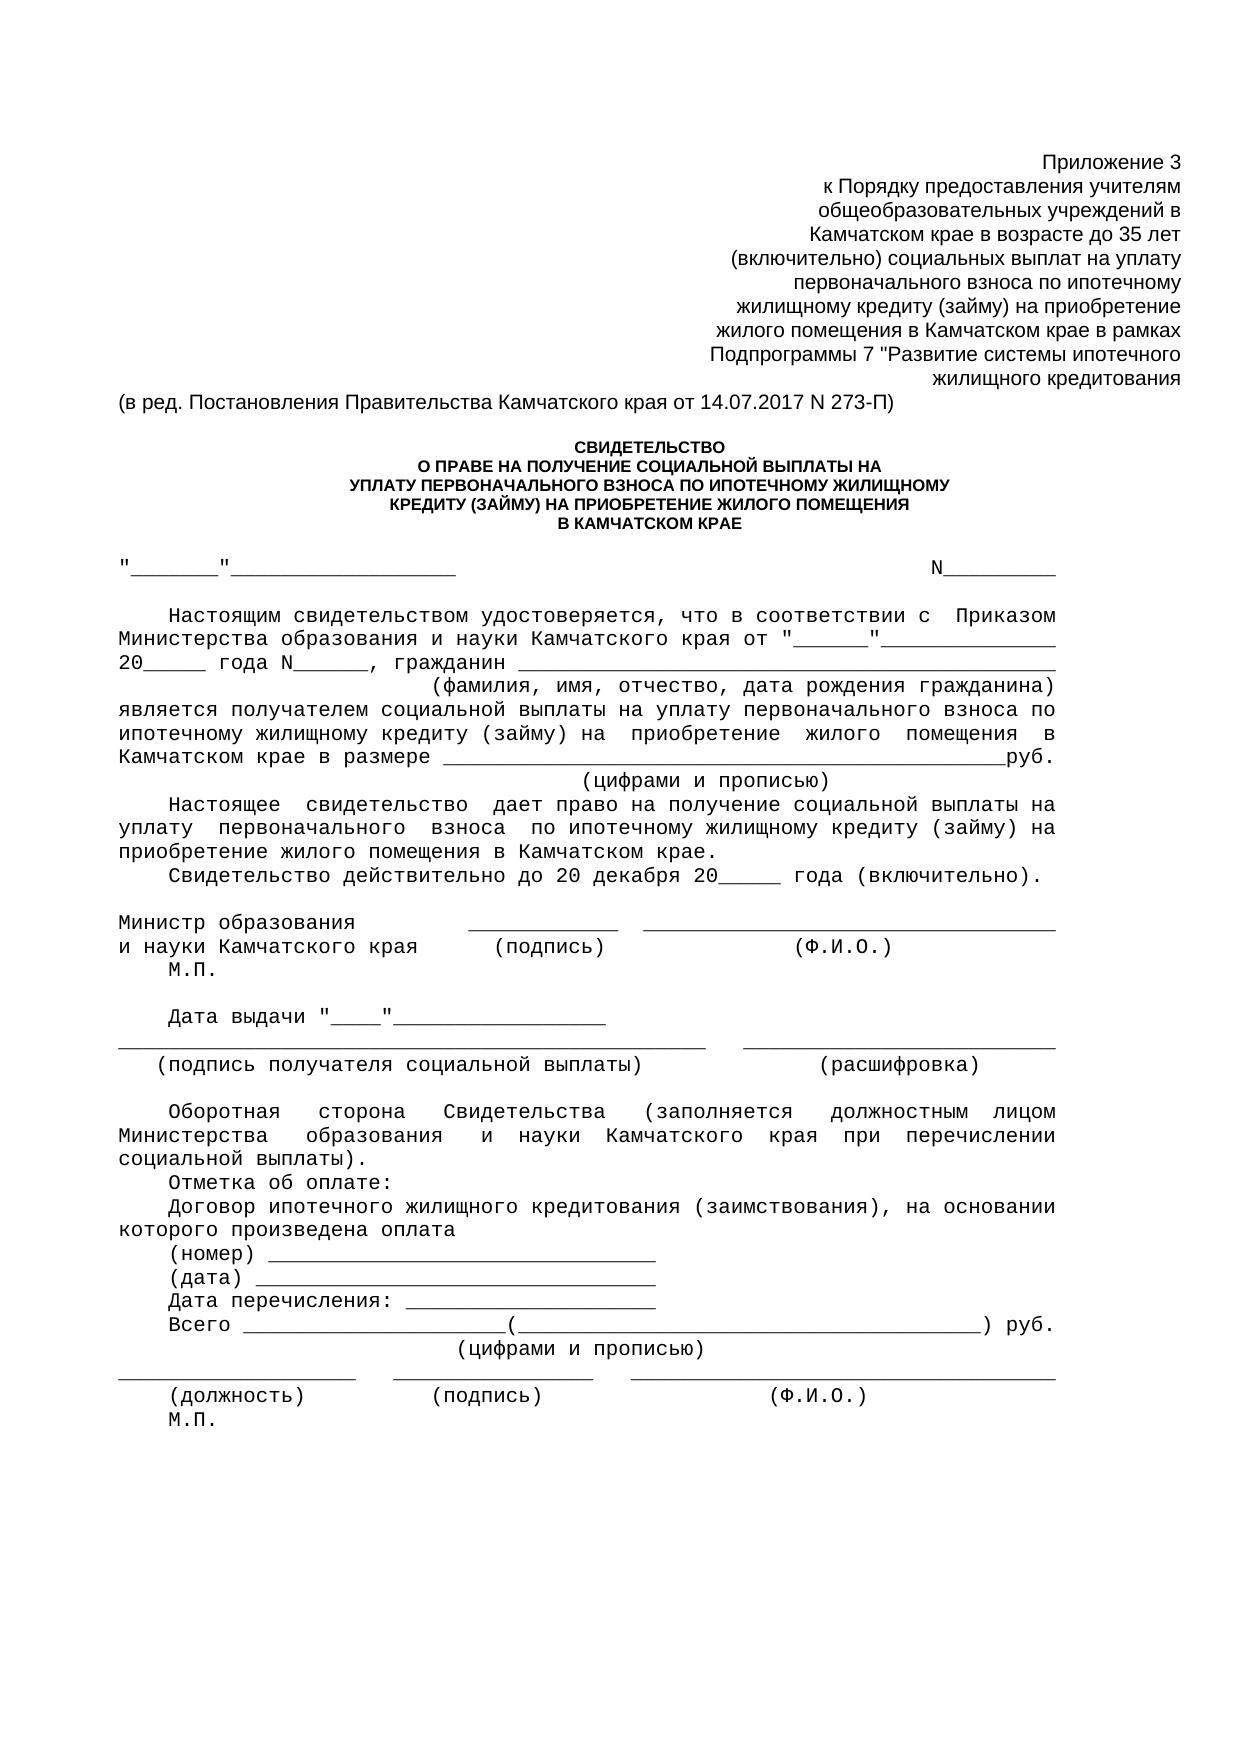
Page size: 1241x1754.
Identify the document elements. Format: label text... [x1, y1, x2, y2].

text Камчатском крае в возрасте до 35 лет [118, 222, 1181, 246]
text которого произведена оплата [118, 1219, 1181, 1243]
text является получателем социальной выплаты на уплату первоначального взноса по [118, 699, 1181, 723]
text жилищного кредитования [118, 366, 1181, 389]
text первоначального взноса по ипотечному [118, 270, 1181, 294]
text (включительно) социальных выплат на уплату [118, 246, 1181, 270]
text (номер) _______________________________ [118, 1243, 1181, 1267]
title О ПРАВЕ НА ПОЛУЧЕНИЕ СОЦИАЛЬНОЙ ВЫПЛАТЫ НА [118, 457, 1181, 476]
title В КАМЧАТСКОМ КРАЕ [118, 514, 1181, 533]
text М.П. [118, 1408, 1181, 1432]
text Министерства образования и науки Камчатского края от "______"______________ [118, 628, 1181, 652]
text уплату первоначального взноса по ипотечному жилищному кредиту (займу) на [118, 817, 1181, 841]
text (должность) (подпись) (Ф.И.О.) [118, 1385, 1181, 1408]
text приобретение жилого помещения в Камчатском крае. [118, 841, 1181, 865]
text 20_____ года N______, гражданин ___________________________________________ [118, 652, 1181, 676]
text ___________________ ________________ __________________________________ [118, 1361, 1181, 1385]
text _______________________________________________ _________________________ [118, 1030, 1181, 1054]
text ипотечному жилищному кредиту (займу) на приобретение жилого помещения в [118, 723, 1181, 746]
title КРЕДИТУ (ЗАЙМУ) НА ПРИОБРЕТЕНИЕ ЖИЛОГО ПОМЕЩЕНИЯ [118, 495, 1181, 514]
text (цифрами и прописью) [118, 770, 1181, 794]
text Подпрограммы 7 "Развитие системы ипотечного [118, 342, 1181, 366]
text (фамилия, имя, отчество, дата рождения гражданина) [118, 676, 1181, 699]
text Министерства образования и науки Камчатского края при перечислении [118, 1125, 1181, 1148]
text (дата) ________________________________ [118, 1267, 1181, 1290]
text Настоящее свидетельство дает право на получение социальной выплаты на [118, 794, 1181, 817]
title УПЛАТУ ПЕРВОНАЧАЛЬНОГО ВЗНОСА ПО ИПОТЕЧНОМУ ЖИЛИЩНОМУ [118, 476, 1181, 495]
text Свидетельство действительно до 20 декабря 20_____ года (включительно). [118, 865, 1181, 888]
text Камчатском крае в размере _____________________________________________руб. [118, 746, 1181, 770]
text Отметка об оплате: [118, 1172, 1181, 1196]
text Дата перечисления: ____________________ [118, 1290, 1181, 1314]
text (в ред. Постановления Правительства Камчатского края от 14.07.2017 N 273-П) [118, 389, 1181, 413]
text (цифрами и прописью) [118, 1338, 1181, 1361]
text "_______"__________________ N_________ [118, 557, 1181, 581]
text общеобразовательных учреждений в [118, 198, 1181, 222]
text жилого помещения в Камчатском крае в рамках [118, 318, 1181, 342]
text и науки Камчатского края (подпись) (Ф.И.О.) [118, 936, 1181, 959]
text Оборотная сторона Свидетельства (заполняется должностным лицом [118, 1101, 1181, 1125]
title СВИДЕТЕЛЬСТВО [118, 437, 1181, 457]
text Министр образования ____________ _________________________________ [118, 912, 1181, 936]
text Приложение 3 [118, 150, 1181, 174]
text Дата выдачи "____"_________________ [118, 1007, 1181, 1030]
text Всего _____________________(_____________________________________) руб. [118, 1314, 1181, 1338]
text (подпись получателя социальной выплаты) (расшифровка) [118, 1054, 1181, 1077]
text М.П. [118, 959, 1181, 983]
text Договор ипотечного жилищного кредитования (заимствования), на основании [118, 1196, 1181, 1219]
text социальной выплаты). [118, 1148, 1181, 1172]
text жилищному кредиту (займу) на приобретение [118, 294, 1181, 318]
text к Порядку предоставления учителям [118, 174, 1181, 198]
text Настоящим свидетельством удостоверяется, что в соответствии с Приказом [118, 604, 1181, 628]
